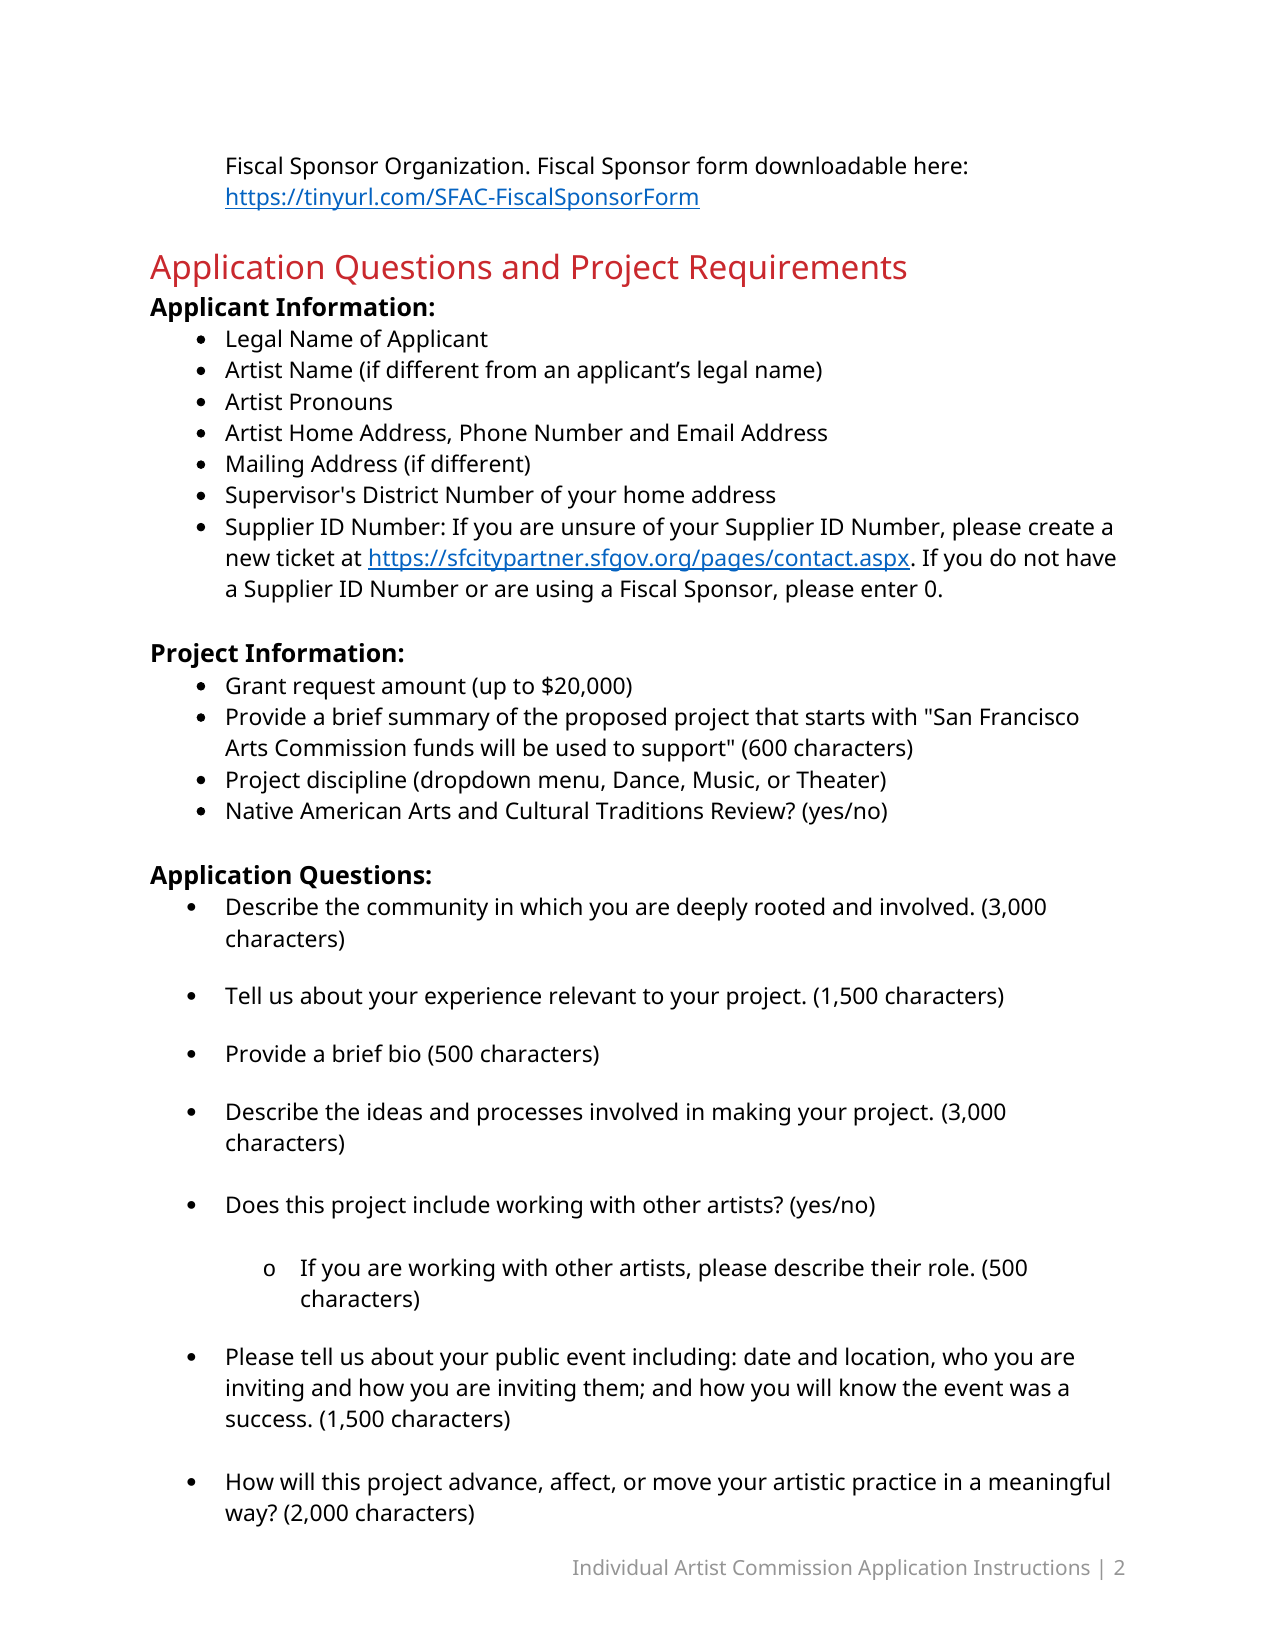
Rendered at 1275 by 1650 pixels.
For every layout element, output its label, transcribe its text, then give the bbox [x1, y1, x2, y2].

list Supervisor's District Number of your home address [197, 479, 1125, 511]
list Describe the ideas and processes involved in making your project. (3,000 characters) [187, 1095, 1125, 1158]
list Please tell us about your public event including: date and location, who you are inviting and how you are inviting them; and how you will know the event was a success. (1,500 characters) [187, 1341, 1125, 1434]
list Tell us about your experience relevant to your project. (1,500 characters) [187, 980, 1125, 1038]
list Does this project include working with other artists? (yes/no) [187, 1189, 1125, 1220]
text Application Questions and Project Requirements [150, 244, 1125, 289]
list Grant request amount (up to $20,000) [197, 670, 1125, 701]
list Provide a brief bio (500 characters) [187, 1038, 1125, 1095]
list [187, 1466, 1125, 1528]
text Application Questions: [150, 857, 1125, 891]
list If you are working with other artists, please describe their role. (500 characters) [262, 1252, 1125, 1341]
list Legal Name of Applicant [197, 323, 1125, 354]
list Project discipline (dropdown menu, Dance, Music, or Theater) [197, 763, 1125, 795]
list Supplier ID Number: If you are unsure of your Supplier ID Number, please create a new ticket at https://sfcitypartner.sfgov.org/pages/contact.aspx. If you do not have a Supplier ID Number or are using a Fiscal Sponsor, please enter 0. [197, 511, 1125, 604]
list Artist Pronouns [197, 386, 1125, 417]
list Mailing Address (if different) [197, 448, 1125, 479]
list Native American Arts and Cultural Traditions Review? (yes/no) [197, 795, 1125, 826]
list Describe the community in which you are deeply rooted and involved. (3,000 characters) [187, 891, 1125, 980]
list Artist Name (if different from an applicant’s legal name) [197, 354, 1125, 386]
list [187, 150, 1063, 212]
list Artist Home Address, Phone Number and Email Address [197, 417, 1125, 448]
text Applicant Information: [150, 289, 1125, 323]
text Project Information: [150, 636, 1125, 670]
list Provide a brief summary of the proposed project that starts with "San Francisco Arts Commission funds will be used to support" (600 characters) [197, 701, 1125, 763]
